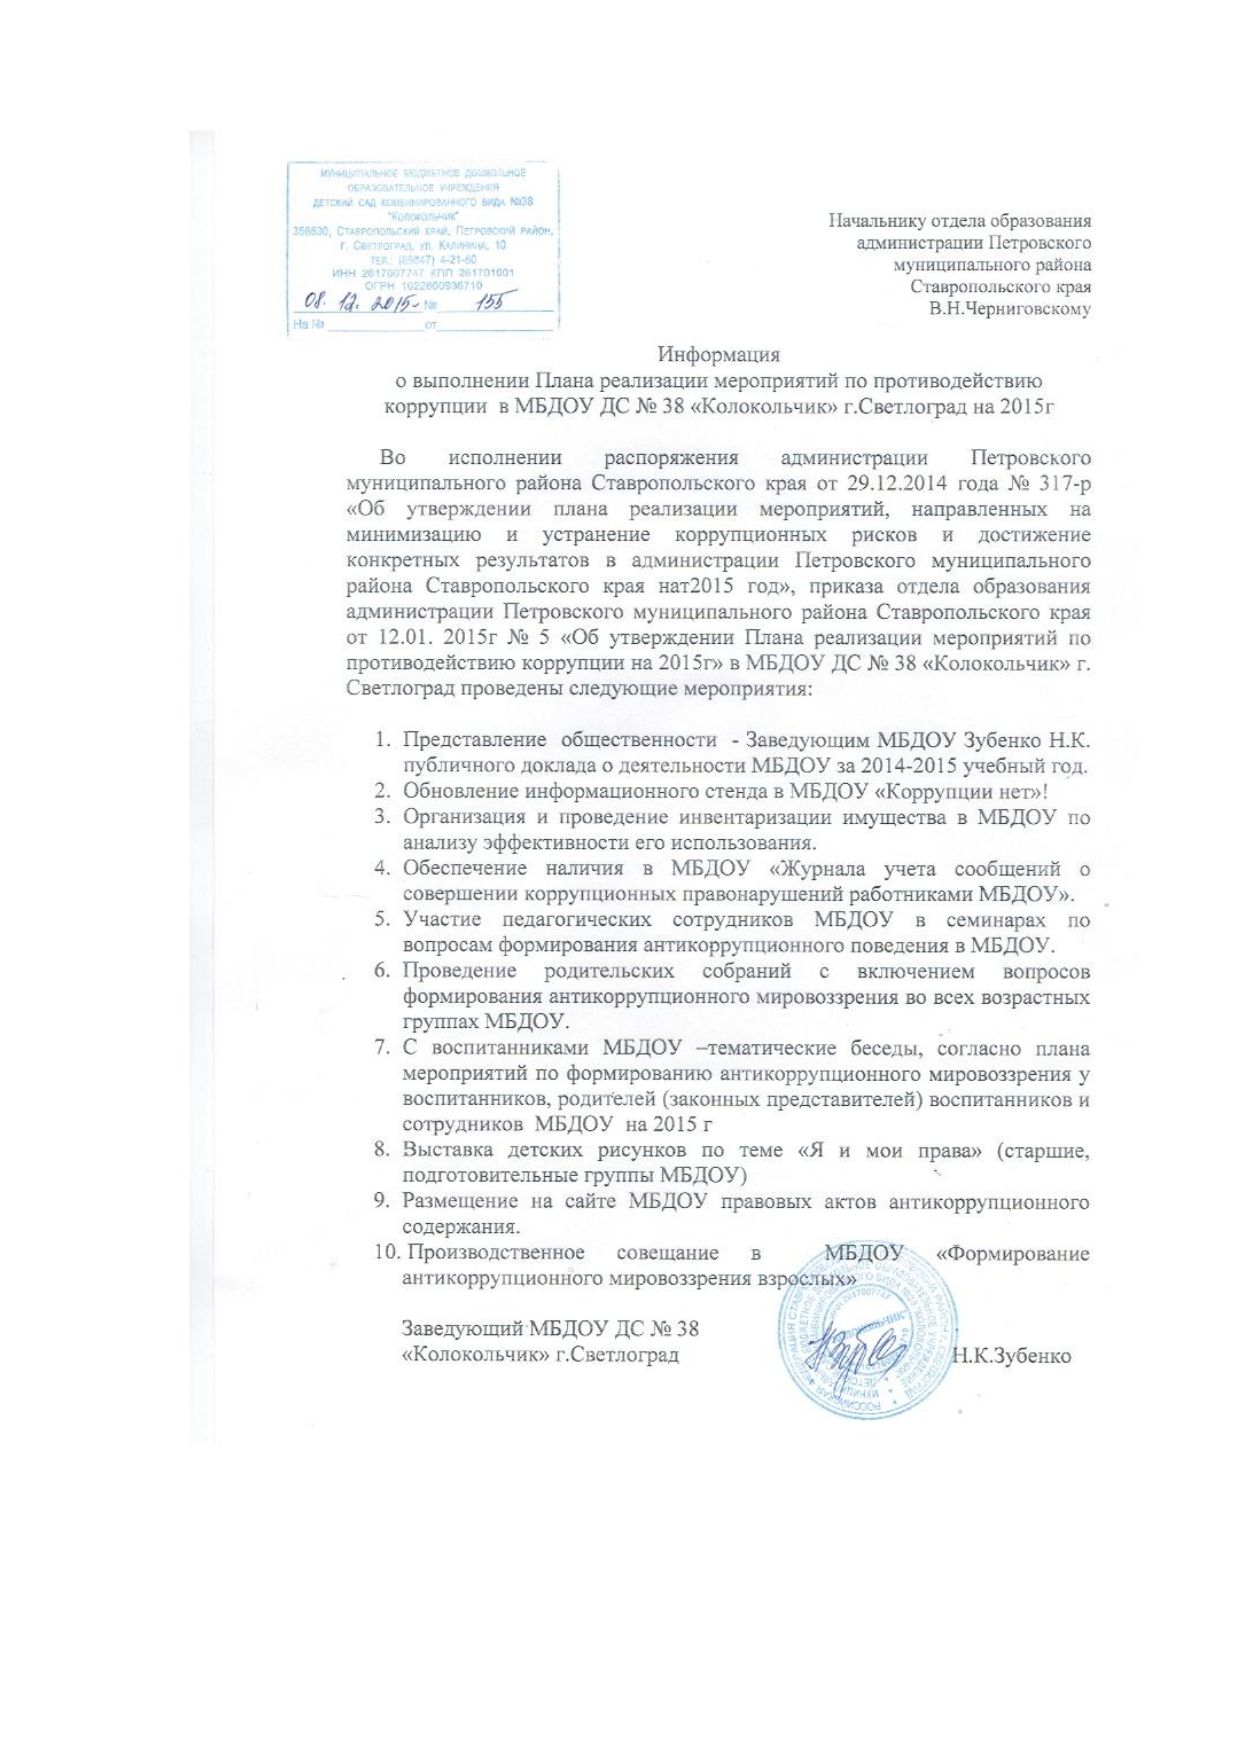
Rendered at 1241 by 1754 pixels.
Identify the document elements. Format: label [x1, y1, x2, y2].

picture [177, 118, 1152, 1458]
